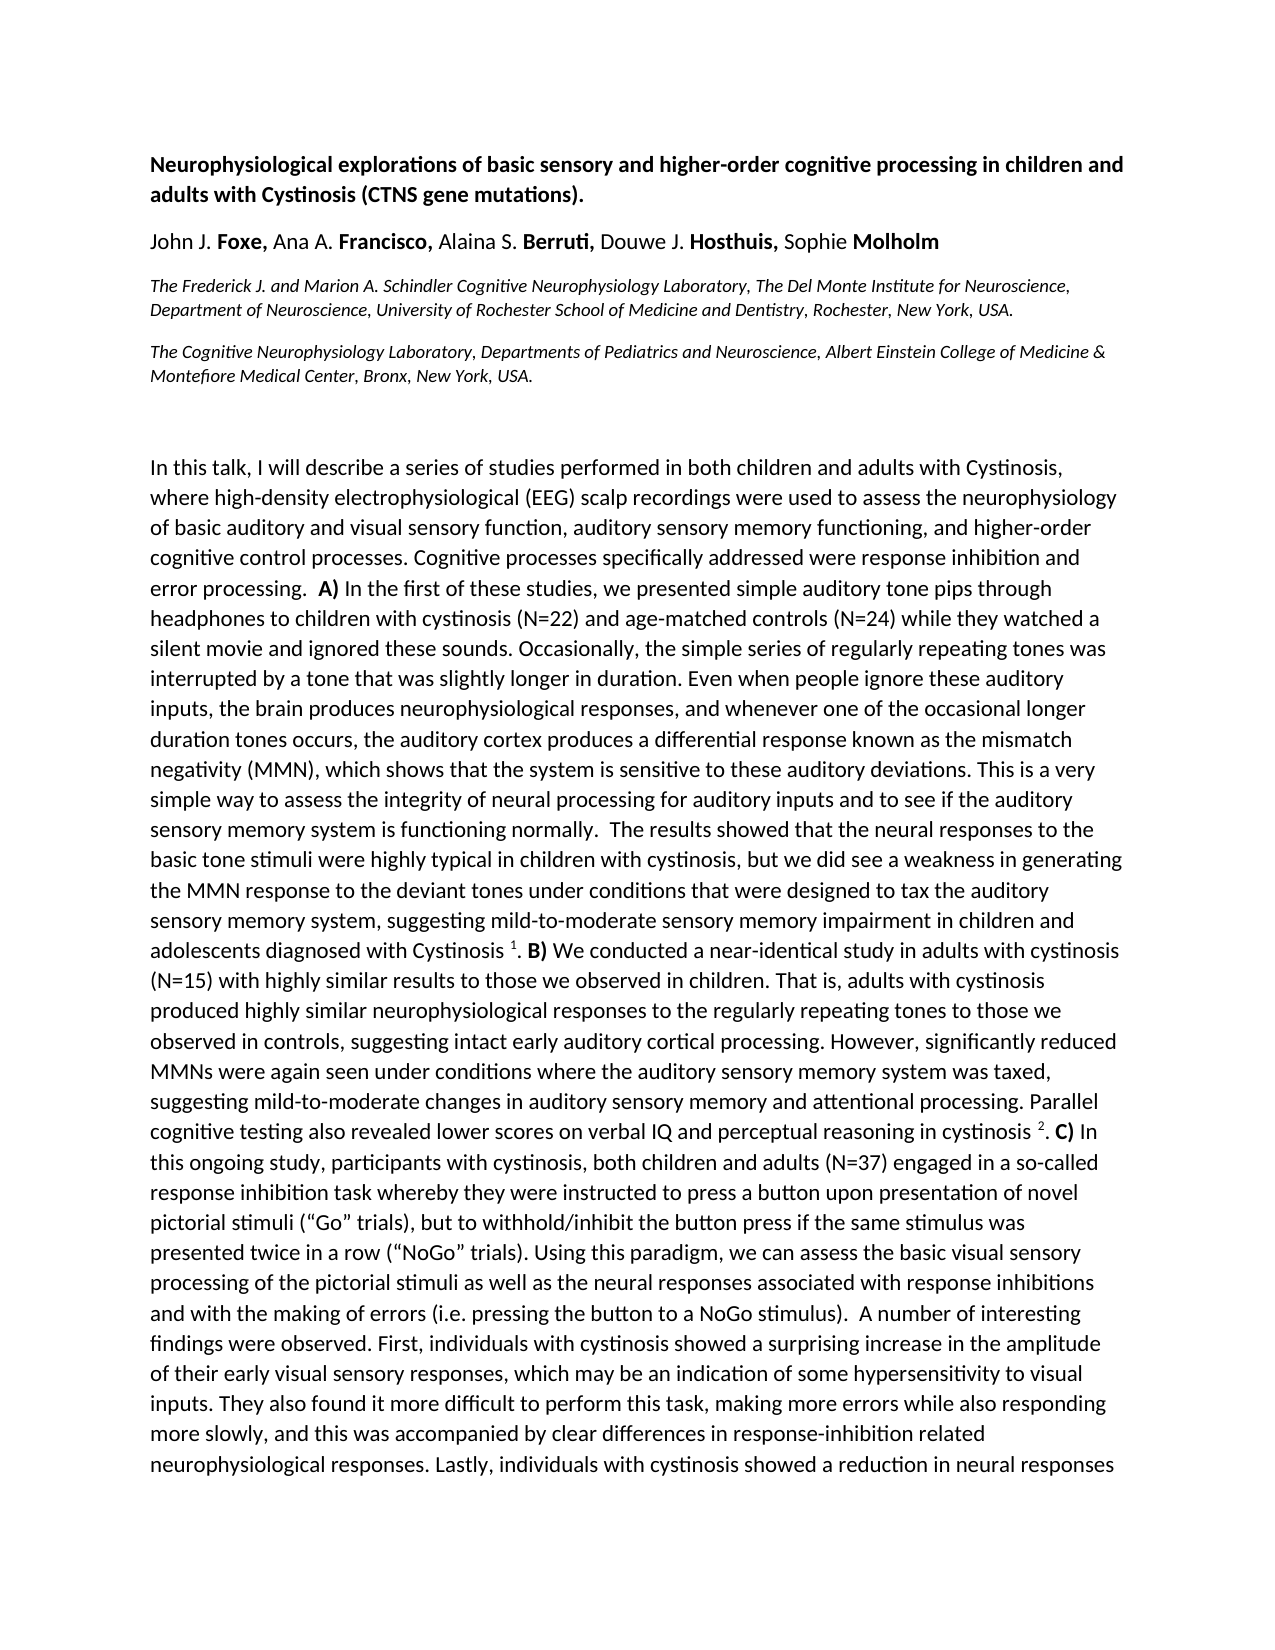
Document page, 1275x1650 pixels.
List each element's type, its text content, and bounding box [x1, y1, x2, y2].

text John J. Foxe, Ana A. Francisco, Alaina S. Berruti, Douwe J. Hosthuis, Sophie Molholm [150, 227, 1125, 255]
text Neurophysiological explorations of basic sensory and higher-order cognitive processing in children and adults with Cystinosis (CTNS gene mutations). [150, 150, 1125, 208]
text The Frederick J. and Marion A. Schindler Cognitive Neurophysiology Laboratory, The Del Monte Institute for Neuroscience, Department of Neuroscience, University of Rochester School of Medicine and Dentistry, Rochester, New York, USA. [150, 274, 1125, 322]
text The Cognitive Neurophysiology Laboratory, Departments of Pediatrics and Neuroscience, Albert Einstein College of Medicine & Montefiore Medical Center, Bronx, New York, USA. [150, 340, 1125, 388]
